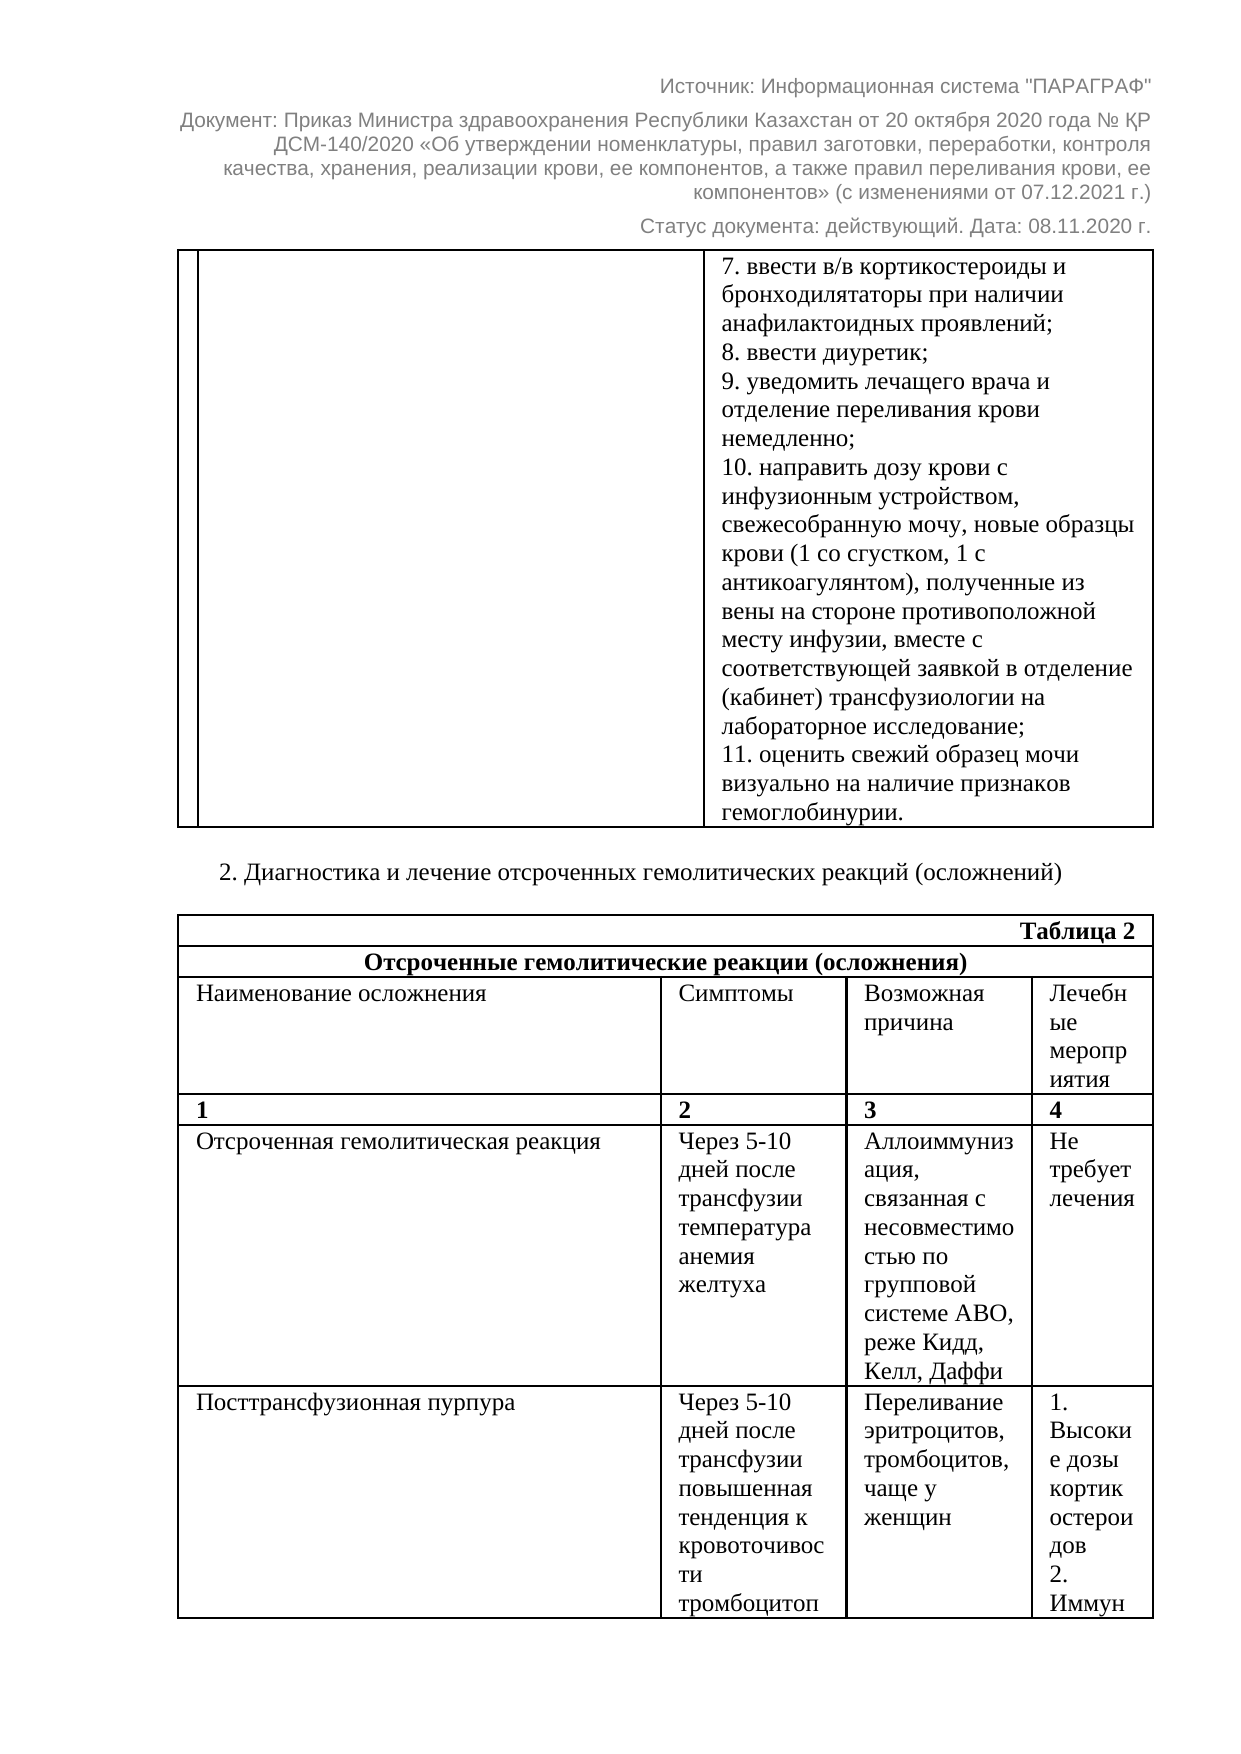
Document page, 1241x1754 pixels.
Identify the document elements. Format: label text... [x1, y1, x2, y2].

table_cell 1 [179, 1095, 660, 1124]
table_cell 4 [179, 251, 197, 826]
table_cell Лечебные мероприятия [1033, 978, 1152, 1093]
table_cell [199, 251, 703, 826]
table_cell Не требует лечения [1033, 1126, 1152, 1384]
table_cell Отсроченные гемолитические реакции (осложнения) [179, 947, 1152, 976]
table_cell Отсроченная гемолитическая реакция [179, 1126, 660, 1384]
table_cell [705, 251, 1152, 826]
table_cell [848, 1387, 1031, 1617]
table_cell Наименование осложнения [179, 978, 660, 1093]
table_cell Аллоиммунизация, связанная с несовместимостью по групповой системе АВО, реже Кидд, Келл, Даффи [848, 1126, 1031, 1384]
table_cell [179, 1387, 660, 1617]
table_cell Симптомы [662, 978, 845, 1093]
table_cell 4 [1033, 1095, 1152, 1124]
table_cell Через 5-10 дней после трансфузии температура анемия желтуха [662, 1126, 845, 1384]
table_cell Возможная причина [848, 978, 1031, 1093]
text 2. Диагностика и лечение отсроченных гемолитических реакций (осложнений) [177, 857, 1152, 885]
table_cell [1033, 1387, 1152, 1617]
table_cell 2 [662, 1095, 845, 1124]
table_header Таблица 2 [179, 916, 1152, 945]
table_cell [662, 1387, 845, 1617]
table_cell 3 [848, 1095, 1031, 1124]
